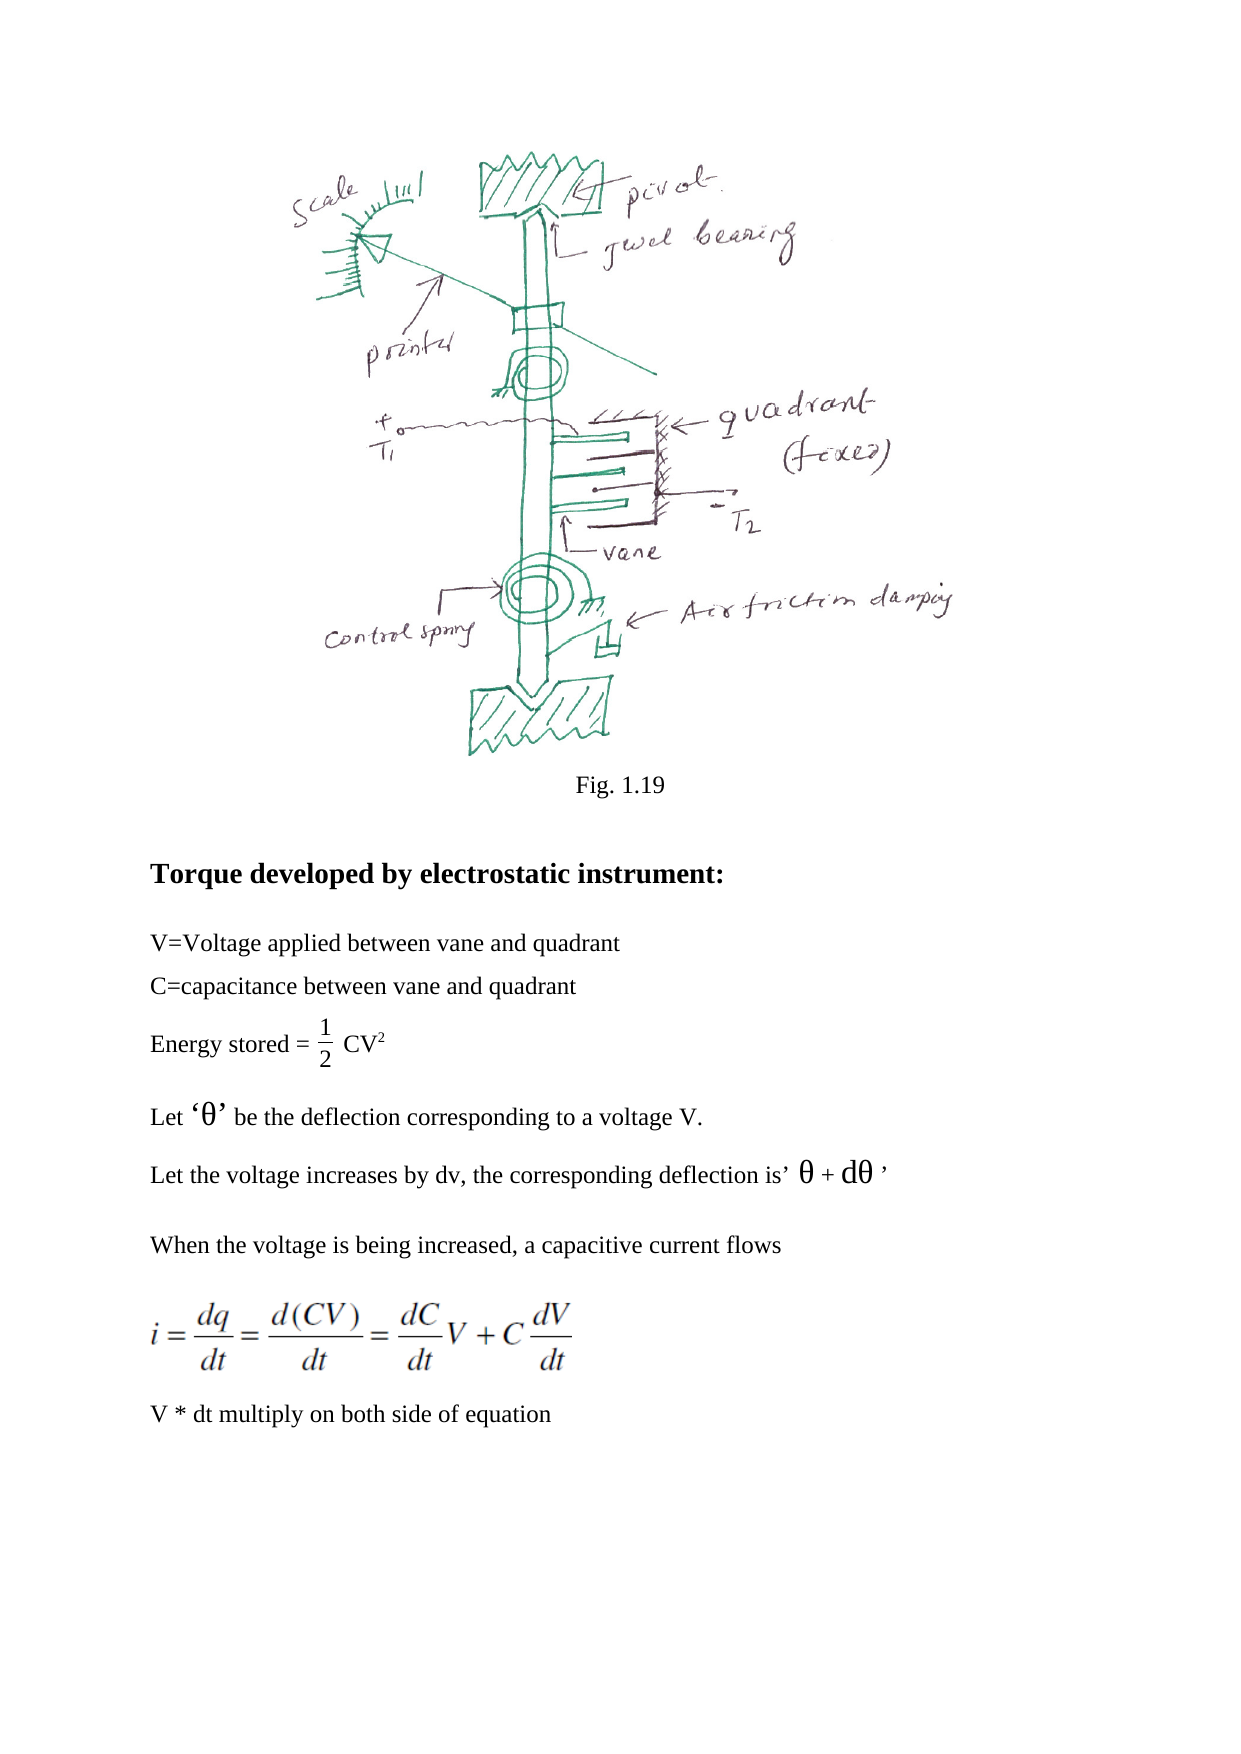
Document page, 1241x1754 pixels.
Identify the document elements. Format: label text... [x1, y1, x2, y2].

picture [286, 150, 954, 757]
text Let the voltage increases by dv, the corresponding deflection is’ θ + dθ ’ [150, 1152, 1090, 1190]
text V * dt multiply on both side of equation [150, 1399, 1090, 1427]
text Energy stored = CV2 [150, 1014, 1090, 1073]
text C=capacitance between vane and quadrant [150, 971, 1090, 999]
text When the voltage is being increased, a capacitive current flows [150, 1230, 1090, 1259]
picture [150, 1294, 572, 1385]
text Let ‘θ’ be the deflection corresponding to a voltage V. [150, 1094, 1090, 1133]
text Torque developed by electrostatic instrument: [150, 856, 1090, 890]
text Fig. 1.19 [150, 770, 1090, 799]
text V=Voltage applied between vane and quadrant [150, 928, 1090, 956]
